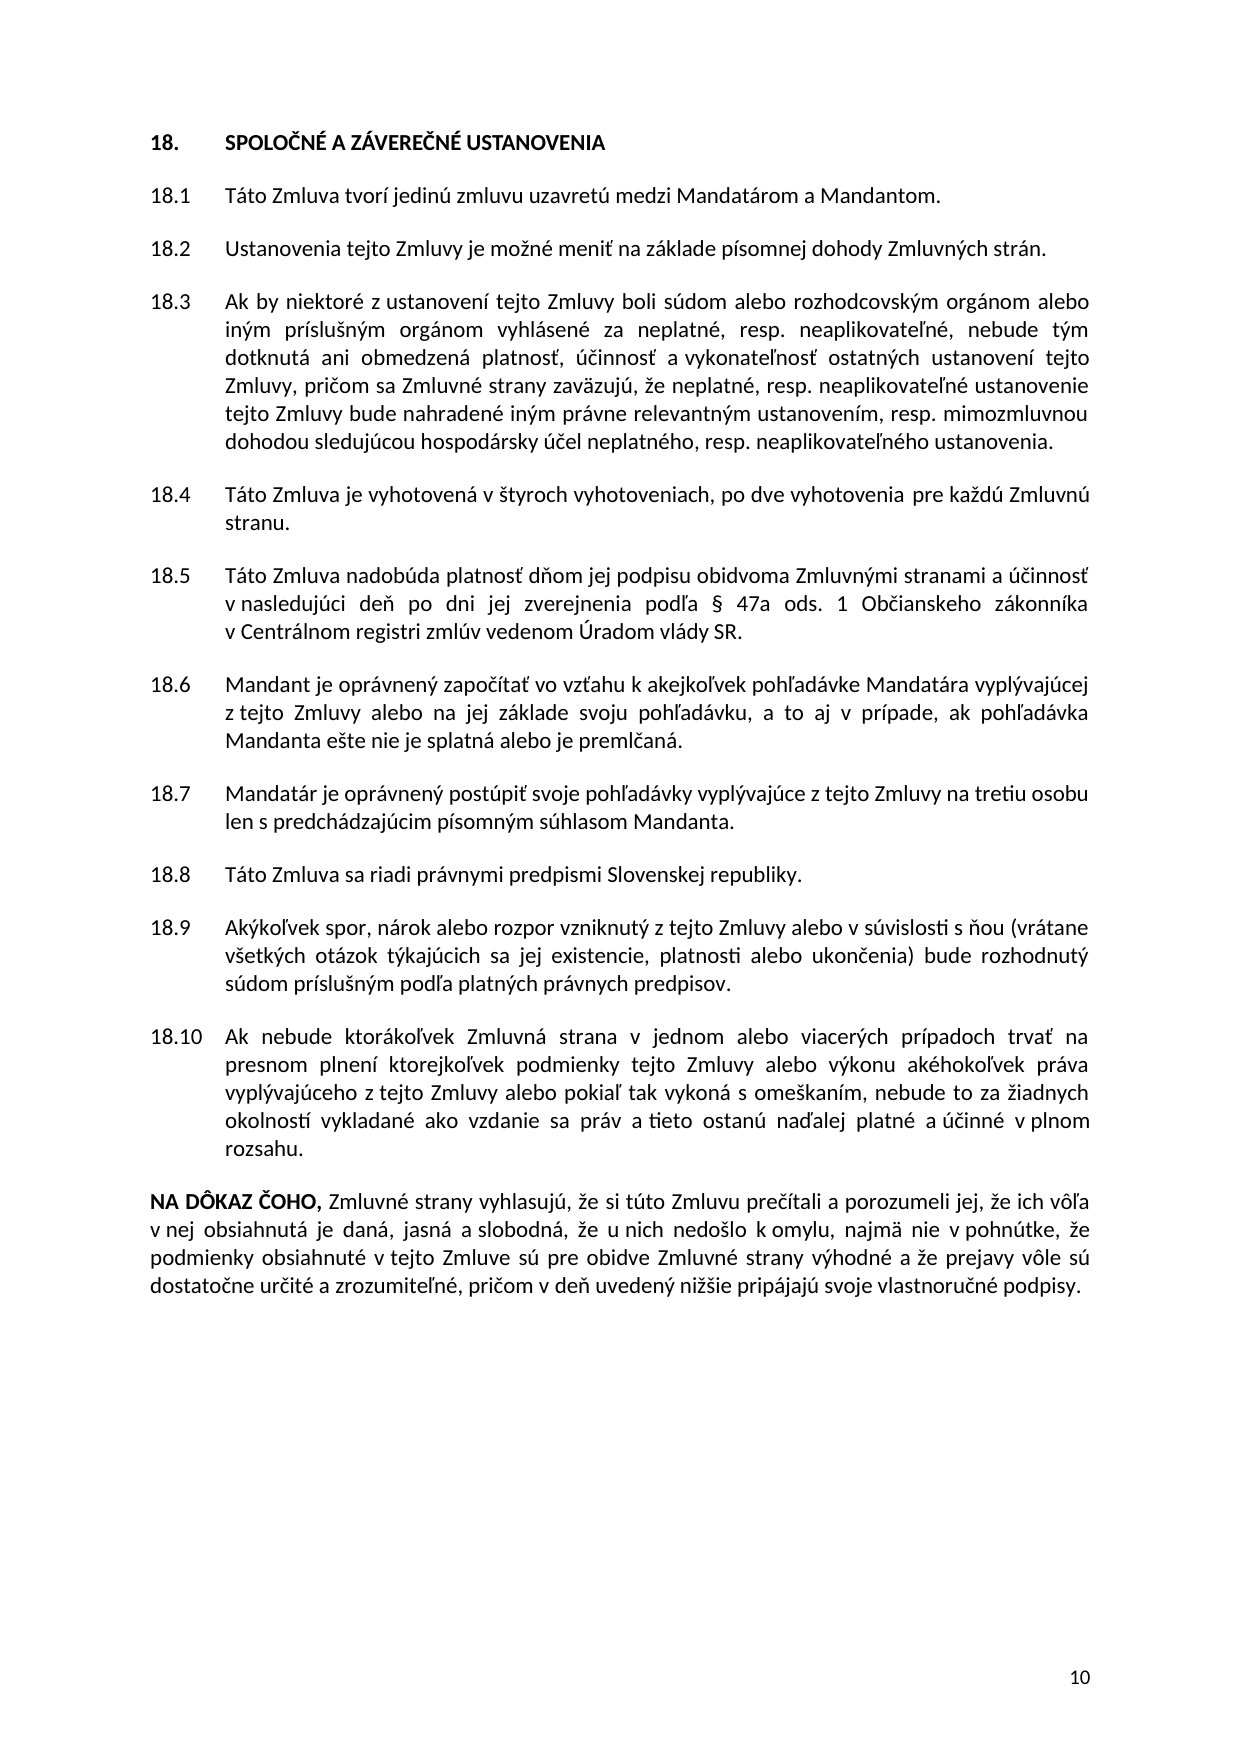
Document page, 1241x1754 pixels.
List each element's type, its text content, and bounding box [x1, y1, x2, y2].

text Táto Zmluva tvorí jedinú zmluvu uzavretú medzi Mandatárom a Mandantom. [150, 181, 1090, 209]
text Táto Zmluva sa riadi právnymi predpismi Slovenskej republiky. [150, 860, 1090, 888]
text Mandant je oprávnený započítať vo vzťahu k akejkoľvek pohľadávke Mandatára vyplývajúcej z tejto Zmluvy alebo na jej základe svoju pohľadávku, a to aj v prípade, ak pohľadávka Mandanta ešte nie je splatná alebo je premlčaná. [150, 670, 1090, 754]
text Táto Zmluva nadobúda platnosť dňom jej podpisu obidvoma Zmluvnými stranami a účinnosť v nasledujúci deň po dni jej zverejnenia podľa § 47a ods. 1 Občianskeho zákonníka v Centrálnom registri zmlúv vedenom Úradom vlády SR. [150, 561, 1090, 645]
text Mandatár je oprávnený postúpiť svoje pohľadávky vyplývajúce z tejto Zmluvy na tretiu osobu len s predchádzajúcim písomným súhlasom Mandanta. [150, 779, 1090, 835]
text Spoločné a záverečné ustanovenia [150, 128, 1090, 156]
text Ak by niektoré z ustanovení tejto Zmluvy boli súdom alebo rozhodcovským orgánom alebo iným príslušným orgánom vyhlásené za neplatné, resp. neaplikovateľné, nebude tým dotknutá ani obmedzená platnosť, účinnosť a vykonateľnosť ostatných ustanovení tejto Zmluvy, pričom sa Zmluvné strany zaväzujú, že neplatné, resp. neaplikovateľné ustanovenie tejto Zmluvy bude nahradené iným právne relevantným ustanovením, resp. mimozmluvnou dohodou sledujúcou hospodársky účel neplatného, resp. neaplikovateľného ustanovenia. [150, 287, 1090, 455]
text Ak nebude ktorákoľvek Zmluvná strana v jednom alebo viacerých prípadoch trvať na presnom plnení ktorejkoľvek podmienky tejto Zmluvy alebo výkonu akéhokoľvek práva vyplývajúceho z tejto Zmluvy alebo pokiaľ tak vykoná s omeškaním, nebude to za žiadnych okolností vykladané ako vzdanie sa práv a tieto ostanú naďalej platné a účinné v plnom rozsahu. [150, 1022, 1090, 1162]
text Akýkoľvek spor, nárok alebo rozpor vzniknutý z tejto Zmluvy alebo v súvislosti s ňou (vrátane všetkých otázok týkajúcich sa jej existencie, platnosti alebo ukončenia) bude rozhodnutý súdom príslušným podľa platných právnych predpisov. [150, 913, 1090, 997]
text Ustanovenia tejto Zmluvy je možné meniť na základe písomnej dohody Zmluvných strán. [150, 234, 1090, 262]
text NA Dôkaz ČOHO, Zmluvné strany vyhlasujú, že si túto Zmluvu prečítali a porozumeli jej, že ich vôľa v nej obsiahnutá je daná, jasná a slobodná, že u nich nedošlo k omylu, najmä nie v pohnútke, že podmienky obsiahnuté v tejto Zmluve sú pre obidve Zmluvné strany výhodné a že prejavy vôle sú dostatočne určité a zrozumiteľné, pričom v deň uvedený nižšie pripájajú svoje vlastnoručné podpisy. [150, 1187, 1090, 1299]
text Táto Zmluva je vyhotovená v štyroch vyhotoveniach, po dve vyhotovenia pre každú Zmluvnú stranu. [150, 480, 1090, 536]
